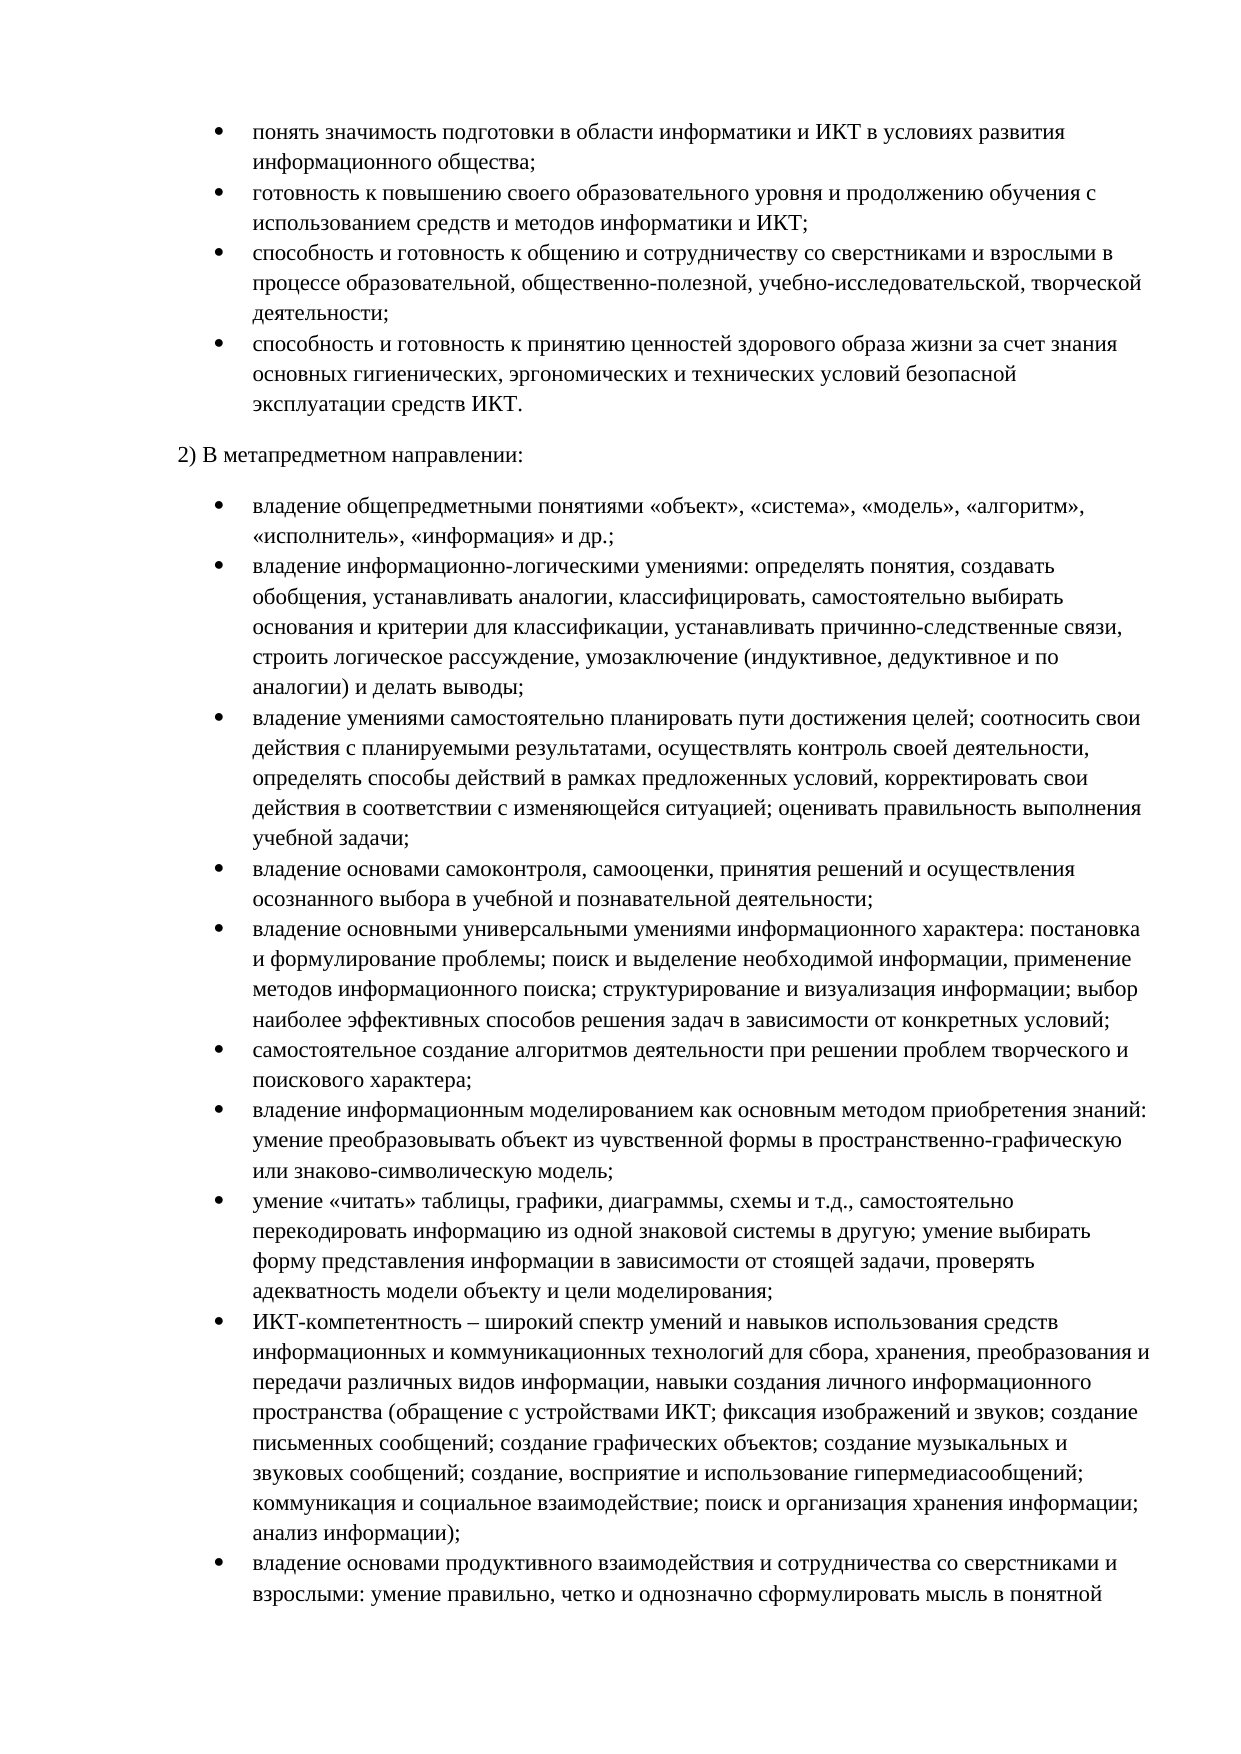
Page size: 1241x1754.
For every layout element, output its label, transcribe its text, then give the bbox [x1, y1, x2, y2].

list ИКТ-компетентность – широкий спектр умений и навыков использования средств информационных и коммуникационных технологий для сбора, хранения, преобразования и передачи различных видов информации, навыки создания личного информационного пространства (обращение с устройствами ИКТ; фиксация изображений и звуков; создание письменных сообщений; создание графических объектов; создание музыкальных и звуковых сообщений; создание, восприятие и использование гипермедиасообщений; коммуникация и социальное взаимодействие; поиск и организация хранения информации; анализ информации); [215, 1308, 1152, 1546]
list владение умениями самостоятельно планировать пути достижения целей; соотносить свои действия с планируемыми результатами, осуществлять контроль своей деятельности, определять способы действий в рамках предложенных условий, корректировать свои действия в соответствии с изменяющейся ситуацией; оценивать правильность выполнения учебной задачи; [215, 703, 1152, 851]
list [215, 1549, 1152, 1606]
text 2) В метапредметном направлении: [177, 441, 1152, 467]
list владение основными универсальными умениями информационного характера: постановка и формулирование проблемы; поиск и выделение необходимой информации, применение методов информационного поиска; структурирование и визуализация информации; выбор наиболее эффективных способов решения задач в зависимости от конкретных условий; [215, 915, 1152, 1032]
list понять значимость подготовки в области информатики и ИКТ в условиях развития информационного общества; [215, 118, 1152, 175]
list владение информационно-логическими умениями: определять понятия, создавать обобщения, устанавливать аналогии, классифицировать, самостоятельно выбирать основания и критерии для классификации, устанавливать причинно-следственные связи, строить логическое рассуждение, умозаключение (индуктивное, дедуктивное и по аналогии) и делать выводы; [215, 552, 1152, 700]
list умение «читать» таблицы, графики, диаграммы, схемы и т.д., самостоятельно перекодировать информацию из одной знаковой системы в другую; умение выбирать форму представления информации в зависимости от стоящей задачи, проверять адекватность модели объекту и цели моделирования; [215, 1187, 1152, 1304]
list готовность к повышению своего образовательного уровня и продолжению обучения с использованием средств и методов информатики и ИКТ; [215, 178, 1152, 235]
list владение общепредметными понятиями «объект», «система», «модель», «алгоритм», «исполнитель», «информация» и др.; [215, 492, 1152, 549]
list владение основами самоконтроля, самооценки, принятия решений и осуществления осознанного выбора в учебной и познавательной деятельности; [215, 854, 1152, 911]
list самостоятельное создание алгоритмов деятельности при решении проблем творческого и поискового характера; [215, 1036, 1152, 1092]
list владение информационным моделированием как основным методом приобретения знаний: умение преобразовывать объект из чувственной формы в пространственно-графическую или знаково-символическую модель; [215, 1096, 1152, 1183]
